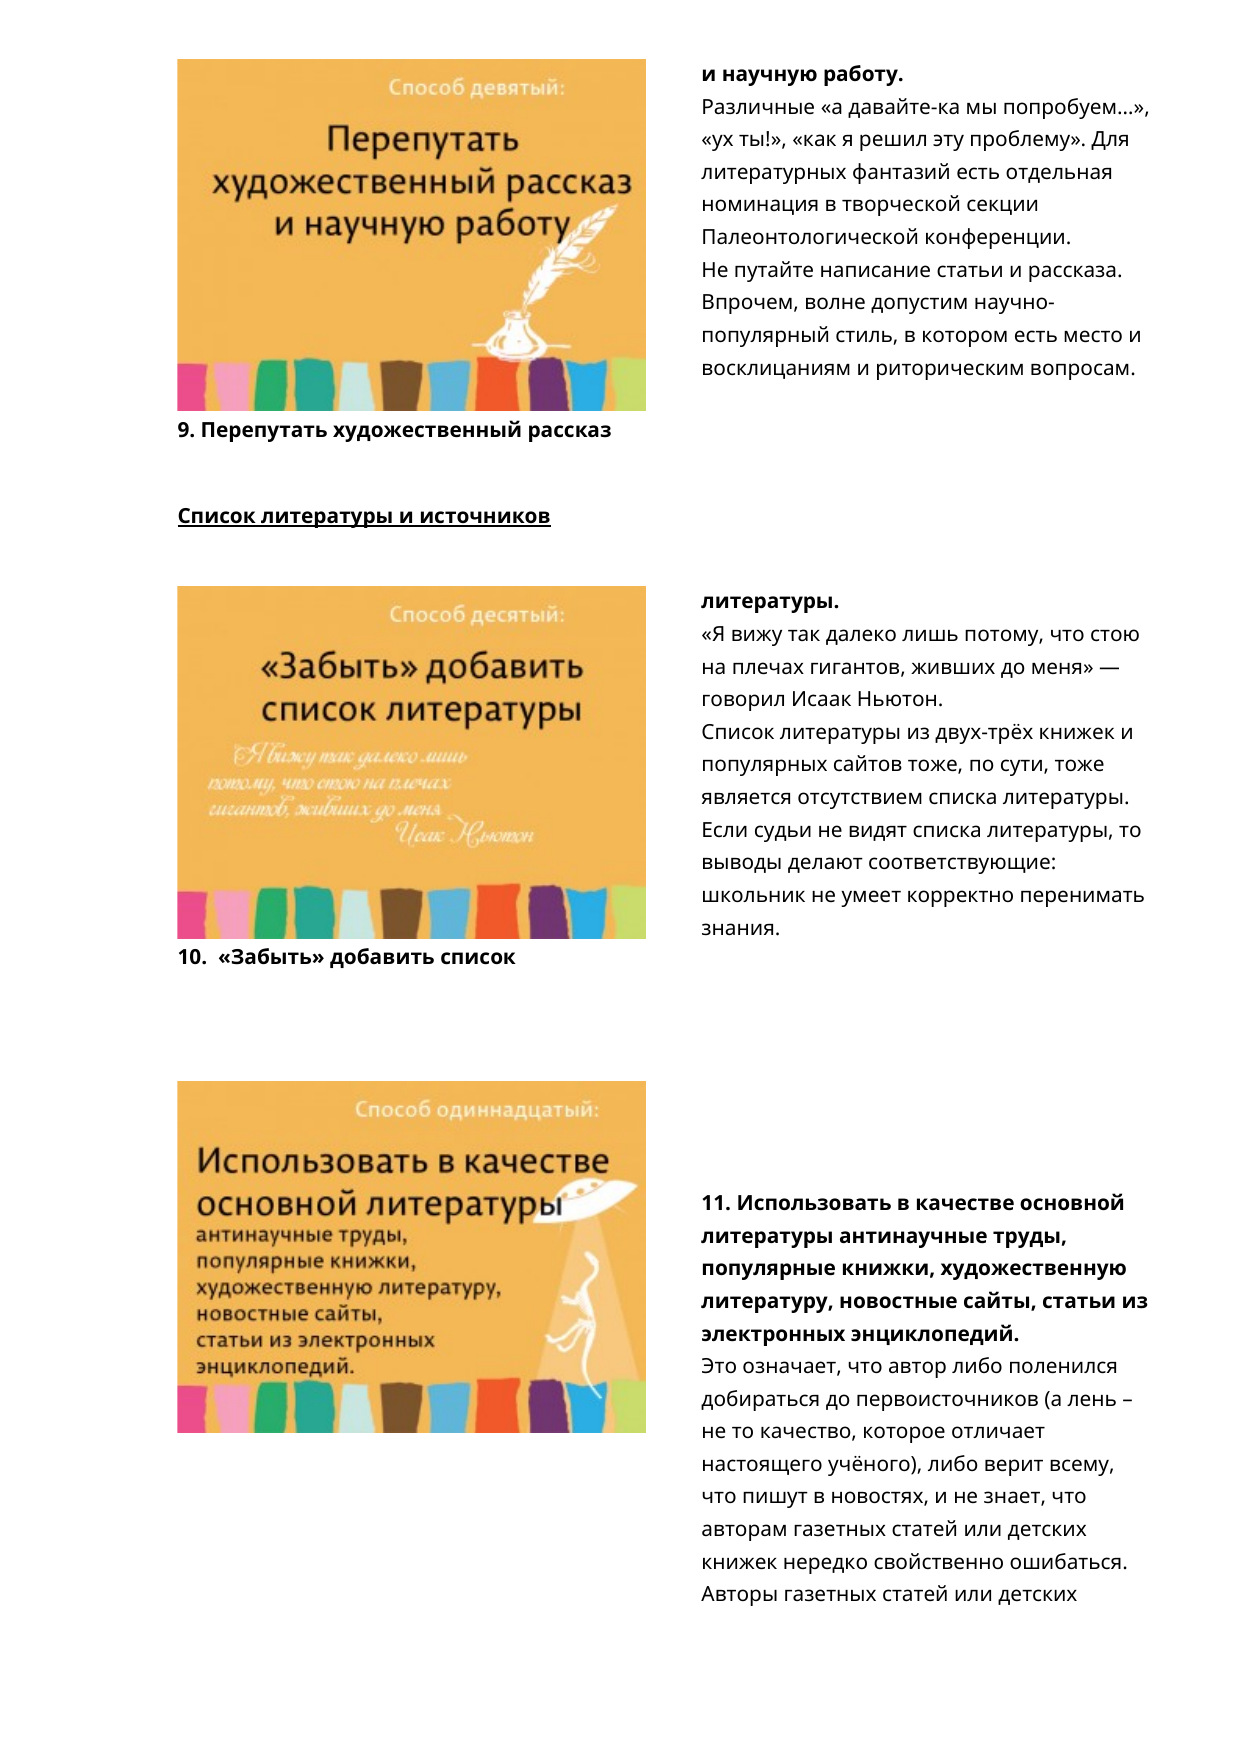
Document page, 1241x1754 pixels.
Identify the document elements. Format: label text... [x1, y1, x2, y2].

picture [177, 586, 646, 939]
picture [177, 59, 646, 411]
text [701, 1188, 1152, 1608]
text 9. Перепутать художественный рассказ и научную работу. Различные «а давайте-ка мы попробуем…», «ух ты!», «как я решил эту проблему». Для литературных фантазий есть отдельная номинация в творческой секции Палеонтологической конференции. Не путайте написание статьи и рассказа. Впрочем, волне допустим научно-популярный стиль, в котором есть место и восклицаниям и риторическим вопросам. [701, 59, 1152, 381]
picture [177, 1081, 646, 1433]
text 10. «Забыть» добавить список литературы. «Я вижу так далеко лишь потому, что стою на плечах гигантов, живших до меня» — говорил Исаак Ньютон. Список литературы из двух-трёх книжек и популярных сайтов тоже, по сути, тоже является отсутствием списка литературы. Если судьи не видят списка литературы, то выводы делают соответствующие: школьник не умеет корректно перенимать знания. [701, 587, 1152, 941]
text Список литературы и источников [177, 468, 1152, 562]
